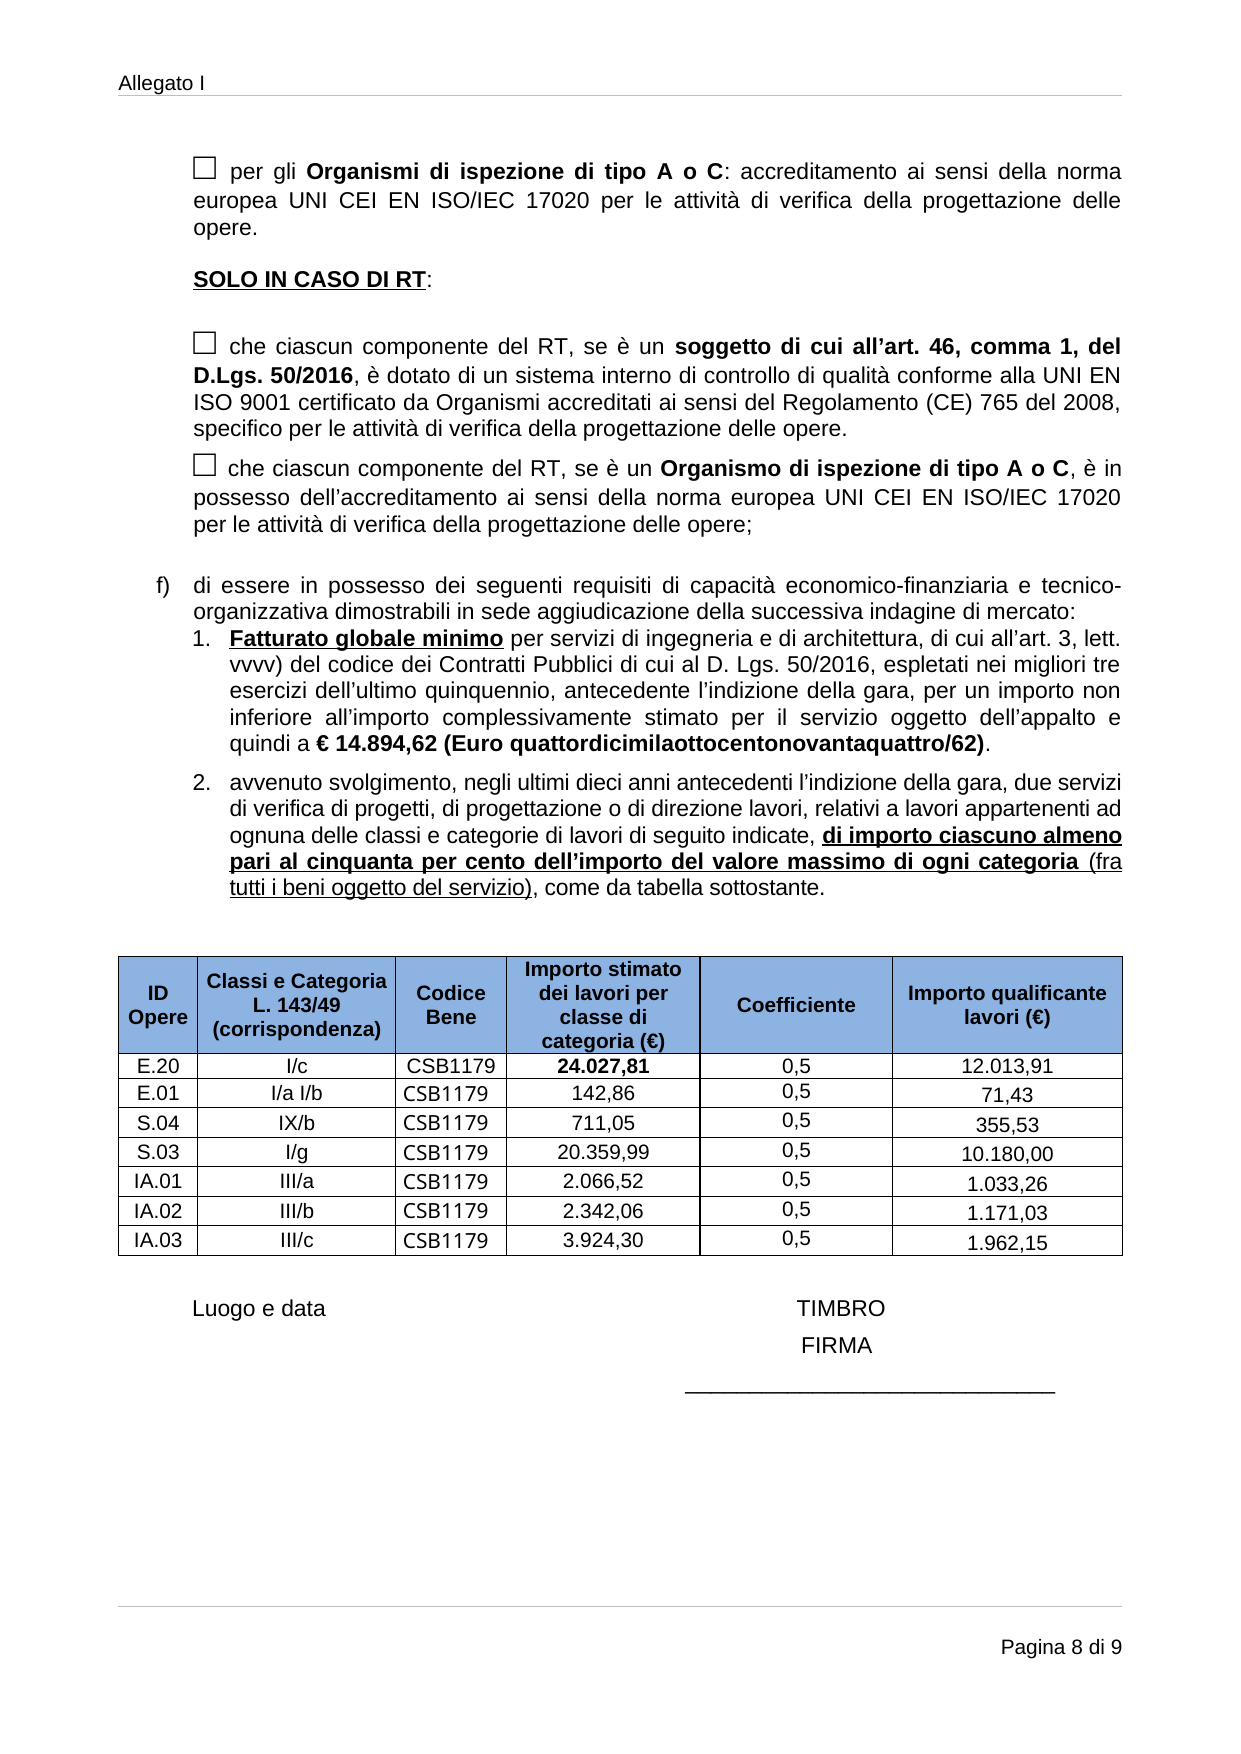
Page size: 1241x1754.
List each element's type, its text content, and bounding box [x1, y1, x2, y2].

table_header Classi e Categoria L. 143/49 (corrispondenza) [198, 957, 395, 1053]
list □ che ciascun componente del RT, se è un Organismo di ispezione di tipo A o C, è in possesso dell’accreditamento ai sensi della norma europea UNI CEI EN ISO/IEC 17020 per le attività di verifica della progettazione delle opere; [193, 441, 1122, 537]
table_cell III/b [198, 1197, 395, 1225]
table_cell 1.171,03 [893, 1197, 1122, 1225]
table_cell 0,5 [701, 1079, 892, 1107]
table_cell 355,53 [893, 1108, 1122, 1137]
text Luogo e data TIMBRO [192, 1295, 1122, 1321]
table_cell 0,5 [701, 1197, 892, 1225]
table_cell 12.013,91 [893, 1054, 1122, 1078]
table_header ID Opere [119, 957, 197, 1053]
table_cell IA.02 [119, 1197, 197, 1225]
table_cell CSB1179 [396, 1197, 506, 1225]
list Fatturato globale minimo per servizi di ingegneria e di architettura, di cui all’art. 3, lett. vvvv) del codice dei Contratti Pubblici di cui al D. Lgs. 50/2016, espletati nei migliori tre esercizi dell’ultimo quinquennio, antecedente l’indizione della gara, per un importo non inferiore all’importo complessivamente stimato per il servizio oggetto dell’appalto e quindi a € 14.894,62 (Euro quattordicimilaottocentonovantaquattro/62). [192, 625, 1122, 756]
list □ per gli Organismi di ispezione di tipo A o C: accreditamento ai sensi della norma europea UNI CEI EN ISO/IEC 17020 per le attività di verifica della progettazione delle opere. [193, 144, 1122, 240]
text FIRMA [156, 1332, 1122, 1358]
table_cell 71,43 [893, 1079, 1122, 1107]
table_header Codice Bene [396, 957, 506, 1053]
table_cell CSB1179 [396, 1226, 506, 1254]
list □ che ciascun componente del RT, se è un soggetto di cui all’art. 46, comma 1, del D.Lgs. 50/2016, è dotato di un sistema interno di controllo di qualità conforme alla UNI EN ISO 9001 certificato da Organismi accreditati ai sensi del Regolamento (CE) 765 del 2008, specifico per le attività di verifica della progettazione delle opere. [193, 319, 1122, 441]
table_cell 0,5 [701, 1226, 892, 1254]
table_cell IA.03 [119, 1226, 197, 1254]
table_cell 0,5 [701, 1138, 892, 1166]
table_cell CSB1179 [396, 1079, 506, 1107]
table_header Importo stimato dei lavori per classe di categoria (€) [507, 957, 699, 1053]
table_cell 24.027,81 [507, 1054, 699, 1078]
table_cell CSB1179 [396, 1138, 506, 1166]
list SOLO IN CASO DI RT: [193, 266, 1122, 293]
table_cell 3.924,30 [507, 1226, 699, 1254]
table_cell IX/b [198, 1108, 395, 1137]
list di essere in possesso dei seguenti requisiti di capacità economico-finanziaria e tecnico-organizzativa dimostrabili in sede aggiudicazione della successiva indagine di mercato: [156, 572, 1122, 625]
table_cell 1.962,15 [893, 1226, 1122, 1254]
table_cell E.01 [119, 1079, 197, 1107]
table_cell 711,05 [507, 1108, 699, 1137]
table_cell 1.033,26 [893, 1167, 1122, 1196]
table_cell IA.01 [119, 1167, 197, 1196]
table_cell III/a [198, 1167, 395, 1196]
table_cell 0,5 [701, 1108, 892, 1137]
table_cell S.03 [119, 1138, 197, 1166]
table_cell S.04 [119, 1108, 197, 1137]
table_cell 142,86 [507, 1079, 699, 1107]
table_cell III/c [198, 1226, 395, 1254]
table_cell E.20 [119, 1054, 197, 1078]
table_cell I/g [198, 1138, 395, 1166]
table_header Importo qualificante lavori (€) [893, 957, 1122, 1053]
table_cell 20.359,99 [507, 1138, 699, 1166]
table_cell CSB1179 [396, 1054, 506, 1078]
table_cell 0,5 [701, 1054, 892, 1078]
table_cell I/a I/b [198, 1079, 395, 1107]
table_header Coefficiente [701, 957, 892, 1053]
text _____________________________ [634, 1368, 1122, 1395]
table_cell 0,5 [701, 1167, 892, 1196]
table_cell 2.066,52 [507, 1167, 699, 1196]
table_cell CSB1179 [396, 1108, 506, 1137]
table_cell 2.342,06 [507, 1197, 699, 1225]
table_cell I/c [198, 1054, 395, 1078]
list avvenuto svolgimento, negli ultimi dieci anni antecedenti l’indizione della gara, due servizi di verifica di progetti, di progettazione o di direzione lavori, relativi a lavori appartenenti ad ognuna delle classi e categorie di lavori di seguito indicate, di importo ciascuno almeno pari al cinquanta per cento dell’importo del valore massimo di ogni categoria (fra tutti i beni oggetto del servizio), come da tabella sottostante. [192, 769, 1122, 901]
table_cell 10.180,00 [893, 1138, 1122, 1166]
table_cell CSB1179 [396, 1167, 506, 1196]
